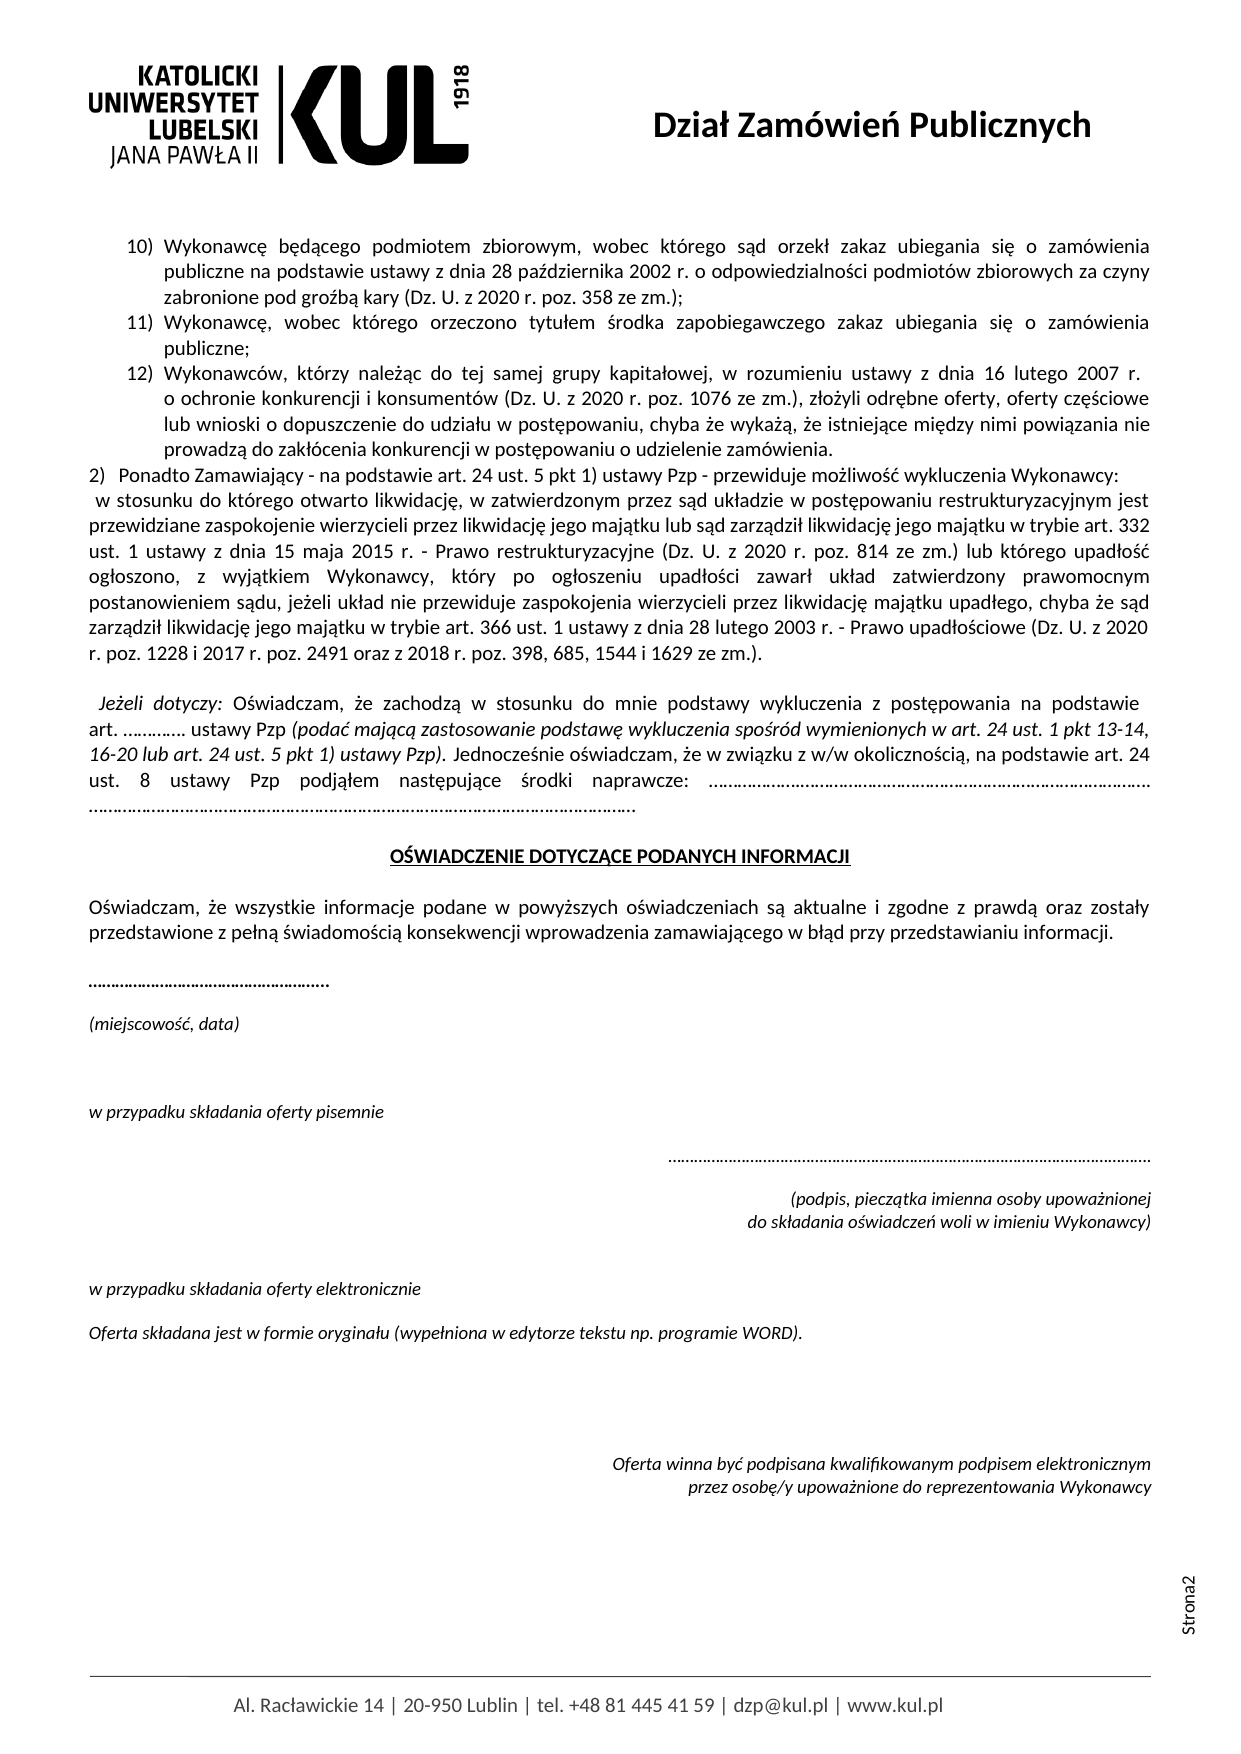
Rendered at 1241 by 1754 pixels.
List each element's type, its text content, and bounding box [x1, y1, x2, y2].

text …………………………………………………………………………………………………. [89, 1144, 1152, 1167]
text OŚWIADCZENIE DOTYCZĄCE PODANYCH INFORMACJI [89, 843, 1152, 868]
text Oferta składana jest w formie oryginału (wypełniona w edytorze tekstu np. programie WORD). [89, 1321, 1152, 1344]
text w stosunku do którego otwarto likwidację, w zatwierdzonym przez sąd układzie w postępowaniu restrukturyzacyjnym jest przewidziane zaspokojenie wierzycieli przez likwidację jego majątku lub sąd zarządził likwidację jego majątku w trybie art. 332 ust. 1 ustawy z dnia 15 maja 2015 r. - Prawo restrukturyzacyjne (Dz. U. z 2020 r. poz. 814 ze zm.) lub którego upadłość ogłoszono, z wyjątkiem Wykonawcy, który po ogłoszeniu upadłości zawarł układ zatwierdzony prawomocnym postanowieniem sądu, jeżeli układ nie przewiduje zaspokojenia wierzycieli przez likwidację majątku upadłego, chyba że sąd zarządził likwidację jego majątku w trybie art. 366 ust. 1 ustawy z dnia 28 lutego 2003 r. - Prawo upadłościowe (Dz. U. z 2020 r. poz. 1228 i 2017 r. poz. 2491 oraz z 2018 r. poz. 398, 685, 1544 i 1629 ze zm.). [89, 487, 1152, 665]
text (podpis, pieczątka imienna osoby upoważnionej [133, 1188, 1152, 1211]
list Wykonawców, którzy należąc do tej samej grupy kapitałowej, w rozumieniu ustawy z dnia 16 lutego 2007 r. o ochronie konkurencji i konsumentów (Dz. U. z 2020 r. poz. 1076 ze zm.), złożyli odrębne oferty, oferty częściowe lub wnioski o dopuszczenie do udziału w postępowaniu, chyba że wykażą, że istniejące między nimi powiązania nie prowadzą do zakłócenia konkurencji w postępowaniu o udzielenie zamówienia. [126, 360, 1152, 462]
list Wykonawcę, wobec którego orzeczono tytułem środka zapobiegawczego zakaz ubiegania się o zamówienia publiczne; [126, 309, 1152, 360]
text Oświadczam, że wszystkie informacje podane w powyższych oświadczeniach są aktualne i zgodne z prawdą oraz zostały przedstawione z pełną świadomością konsekwencji wprowadzenia zamawiającego w błąd przy przedstawianiu informacji. [89, 894, 1152, 945]
text przez osobę/y upoważnione do reprezentowania Wykonawcy [89, 1475, 1152, 1498]
list Ponadto Zamawiający - na podstawie art. 24 ust. 5 pkt 1) ustawy Pzp - przewiduje możliwość wykluczenia Wykonawcy: [89, 462, 1152, 487]
text w przypadku składania oferty pisemnie [89, 1100, 1152, 1123]
list Wykonawcę będącego podmiotem zbiorowym, wobec którego sąd orzekł zakaz ubiegania się o zamówienia publiczne na podstawie ustawy z dnia 28 października 2002 r. o odpowiedzialności podmiotów zbiorowych za czyny zabronione pod groźbą kary (Dz. U. z 2020 r. poz. 358 ze zm.); [126, 233, 1152, 309]
text Jeżeli dotyczy: Oświadczam, że zachodzą w stosunku do mnie podstawy wykluczenia z postępowania na podstawie art. …………. ustawy Pzp (podać mającą zastosowanie podstawę wykluczenia spośród wymienionych w art. 24 ust. 1 pkt 13-14, 16-20 lub art. 24 ust. 5 pkt 1) ustawy Pzp). Jednocześnie oświadczam, że w związku z w/w okolicznością, na podstawie art. 24 ust. 8 ustawy Pzp podjąłem następujące środki naprawcze: ……………….……………………………………………………………….…………………………………………………………………………………………………… [89, 691, 1152, 818]
text (miejscowość, data) [89, 1013, 1152, 1036]
text Oferta winna być podpisana kwalifikowanym podpisem elektronicznym [89, 1452, 1152, 1475]
text ……………………………………………... [89, 969, 1152, 992]
text w przypadku składania oferty elektronicznie [89, 1277, 1152, 1300]
picture [0, 0, 1241, 178]
text do składania oświadczeń woli w imieniu Wykonawcy) [678, 1211, 1152, 1233]
